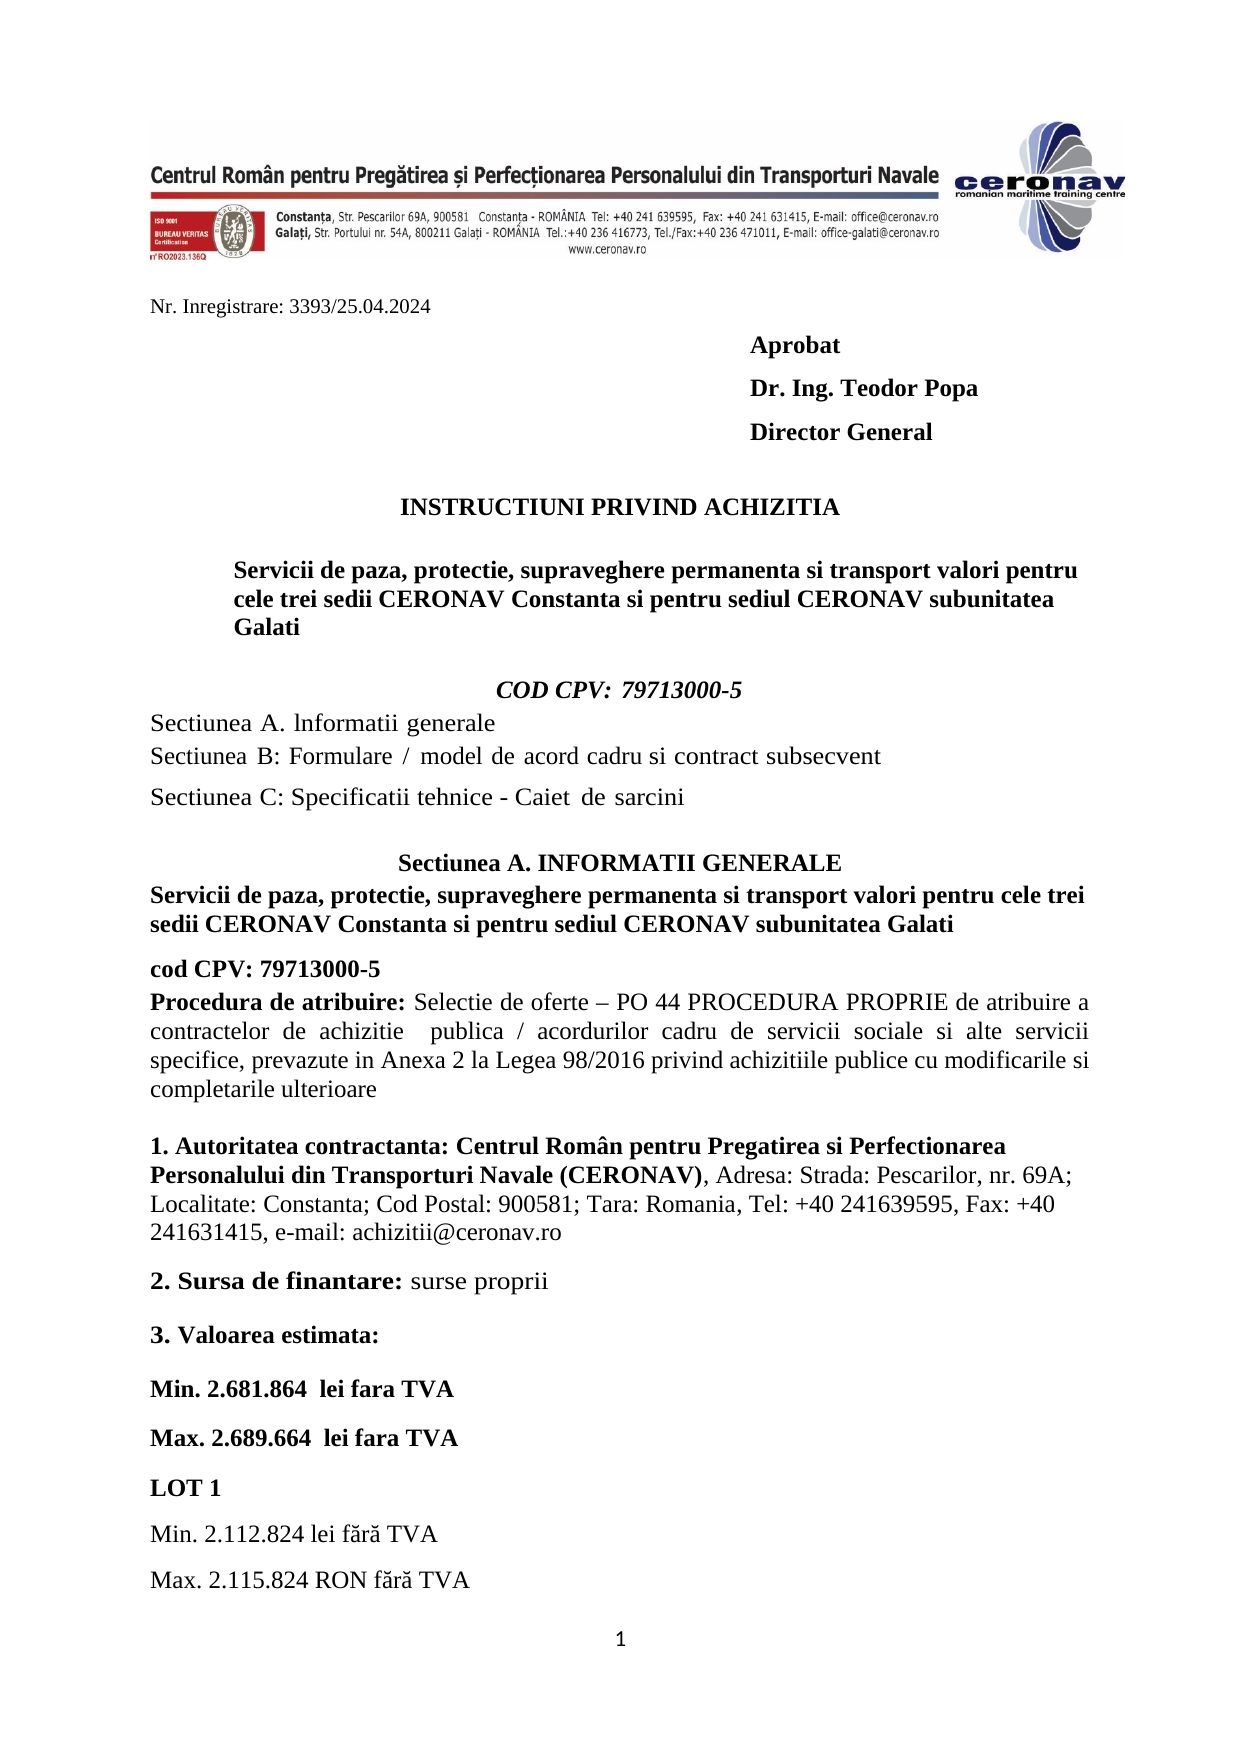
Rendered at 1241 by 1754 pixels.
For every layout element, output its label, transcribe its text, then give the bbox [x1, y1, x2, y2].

text Servicii de paza, protectie, supraveghere permanenta si transport valori pentru cele trei sedii CERONAV Constanta si pentru sediul CERONAV subunitatea Galati [233, 555, 1090, 641]
text Max. 2.115.824 RON fără TVA [150, 1568, 1090, 1593]
text Max. 2.689.664 lei fara TVA [150, 1423, 1090, 1452]
text Director General [675, 417, 1090, 445]
text Dr. Ing. Teodor Popa [675, 373, 1090, 402]
text 2. Sursa de finantare: surse proprii [150, 1266, 1090, 1295]
text Min. 2.681.864 lei fara TVA [150, 1374, 1090, 1403]
text Sectiunea A. lnformatii generale [150, 708, 1090, 737]
text Servicii de paza, protectie, supraveghere permanenta si transport valori pentru cele trei sedii CERONAV Constanta si pentru sediul CERONAV subunitatea Galati [150, 881, 1090, 938]
text INSTRUCTIUNI PRIVIND ACHIZITIA [150, 492, 1090, 521]
text Procedura de atribuire: Selectie de oferte – PO 44 PROCEDURA PROPRIE de atribuire a contractelor de achizitie publica / acordurilor cadru de servicii sociale si alte servicii specifice, prevazute in Anexa 2 la Legea 98/2016 privind achizitiile publice cu modificarile si completarile ulterioare [150, 987, 1090, 1102]
text Sectiunea B: Formulare / model de acord cadru si contract subsecvent [150, 741, 1240, 770]
picture [150, 121, 1125, 260]
text Sectiunea A. INFORMATII GENERALE [150, 848, 1090, 876]
text Min. 2.112.824 lei fără TVA [150, 1523, 1090, 1548]
text LOT 1 [150, 1473, 1090, 1502]
text Aprobat [675, 330, 1090, 359]
text 1. Autoritatea contractanta: Centrul Român pentru Pregatirea si Perfectionarea Personalului din Transporturi Navale (CERONAV), Adresa: Strada: Pescarilor, nr. 69A; Localitate: Constanta; Cod Postal: 900581; Tara: Romania, Tel: +40 241639595, Fax: +40 241631415, e-mail: achizitii@ceronav.ro [150, 1131, 1090, 1246]
text 3. Valoarea estimata: [150, 1320, 1090, 1349]
text cod CPV: 79713000-5 [150, 954, 1090, 983]
text COD CPV: 79713000-5 [150, 675, 1090, 703]
text Nr. Inregistrare: 3393/25.04.2024 [150, 294, 1090, 318]
text Sectiunea C: Specificatii tehnice - Caiet de sarcini [150, 782, 1090, 810]
